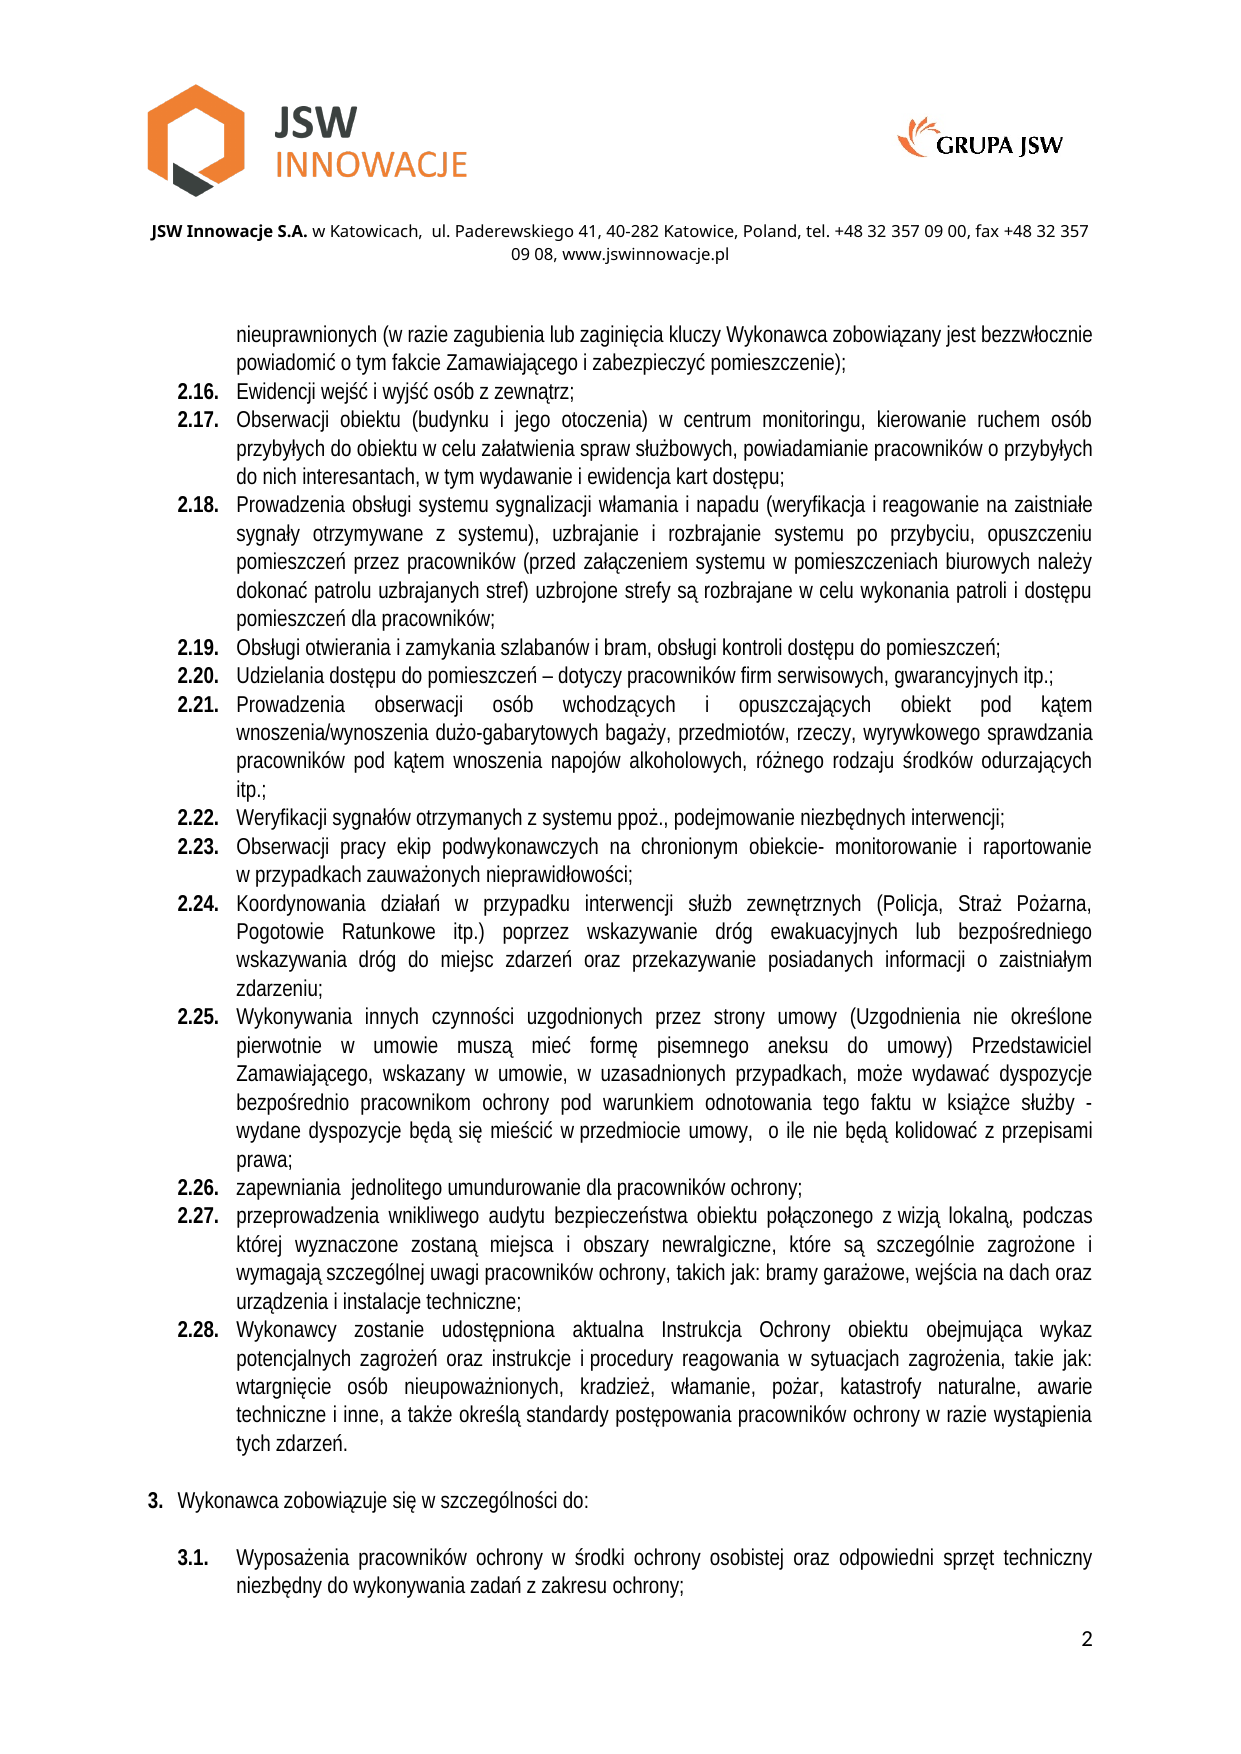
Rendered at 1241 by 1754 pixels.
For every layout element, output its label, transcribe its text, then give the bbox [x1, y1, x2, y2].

list Wykonawca zobowiązuje się w szczególności do: [148, 1487, 1093, 1513]
list zapewniania jednolitego umundurowanie dla pracowników ochrony; [177, 1174, 1093, 1200]
list Wyposażenia pracowników ochrony w środki ochrony osobistej oraz odpowiedni sprzęt techniczny niezbędny do wykonywania zadań z zakresu ochrony; [177, 1544, 1093, 1598]
list przeprowadzenia wnikliwego audytu bezpieczeństwa obiektu połączonego z wizją lokalną, podczas której wyznaczone zostaną miejsca i obszary newralgiczne, które są szczególnie zagrożone i wymagają szczególnej uwagi pracowników ochrony, takich jak: bramy garażowe, wejścia na dach oraz urządzenia i instalacje techniczne; [177, 1202, 1093, 1314]
list Koordynowania działań w przypadku interwencji służb zewnętrznych (Policja, Straż Pożarna, Pogotowie Ratunkowe itp.) poprzez wskazywanie dróg ewakuacyjnych lub bezpośredniego wskazywania dróg do miejsc zdarzeń oraz przekazywanie posiadanych informacji o zaistniałym zdarzeniu; [177, 889, 1093, 1001]
picture [147, 84, 467, 197]
list Weryfikacji sygnałów otrzymanych z systemu ppoż., podejmowanie niezbędnych interwencji; [177, 804, 1093, 831]
list Obsługi otwierania i zamykania szlabanów i bram, obsługi kontroli dostępu do pomieszczeń; [177, 634, 1093, 660]
list Obserwacji pracy ekip podwykonawczych na chronionym obiekcie- monitorowanie i raportowanie w przypadkach zauważonych nieprawidłowości; [177, 833, 1093, 887]
list Udzielania dostępu do pomieszczeń – dotyczy pracowników firm serwisowych, gwarancyjnych itp.; [177, 662, 1093, 688]
list Obserwacji obiektu (budynku i jego otoczenia) w centrum monitoringu, kierowanie ruchem osób przybyłych do obiektu w celu załatwienia spraw służbowych, powiadamianie pracowników o przybyłych do nich interesantach, w tym wydawanie i ewidencja kart dostępu; [177, 406, 1093, 489]
list Wykonawcy zostanie udostępniona aktualna Instrukcja Ochrony obiektu obejmująca wykaz potencjalnych zagrożeń oraz instrukcje i procedury reagowania w sytuacjach zagrożenia, takie jak: wtargnięcie osób nieupoważnionych, kradzież, włamanie, pożar, katastrofy naturalne, awarie techniczne i inne, a także określą standardy postępowania pracowników ochrony w razie wystąpienia tych zdarzeń. [177, 1316, 1093, 1456]
list Ewidencji wejść i wyjść osób z zewnątrz; [177, 378, 1093, 404]
list Prowadzenia obsługi systemu sygnalizacji włamania i napadu (weryfikacja i reagowanie na zaistniałe sygnały otrzymywane z systemu), uzbrajanie i rozbrajanie systemu po przybyciu, opuszczeniu pomieszczeń przez pracowników (przed załączeniem systemu w pomieszczeniach biurowych należy dokonać patrolu uzbrajanych stref) uzbrojone strefy są rozbrajane w celu wykonania patroli i dostępu pomieszczeń dla pracowników; [177, 491, 1093, 632]
list Prowadzenia obserwacji osób wchodzących i opuszczających obiekt pod kątem wnoszenia/wynoszenia dużo-gabarytowych bagaży, przedmiotów, rzeczy, wyrywkowego sprawdzania pracowników pod kątem wnoszenia napojów alkoholowych, różnego rodzaju środków odurzających itp.; [177, 691, 1093, 802]
picture [891, 113, 1068, 164]
list Wykonywania innych czynności uzgodnionych przez strony umowy (Uzgodnienia nie określone pierwotnie w umowie muszą mieć formę pisemnego aneksu do umowy) Przedstawiciel Zamawiającego, wskazany w umowie, w uzasadnionych przypadkach, może wydawać dyspozycje bezpośrednio pracownikom ochrony pod warunkiem odnotowania tego faktu w książce służby - wydane dyspozycje będą się mieścić w przedmiocie umowy, o ile nie będą kolidować z przepisami prawa; [177, 1003, 1093, 1172]
